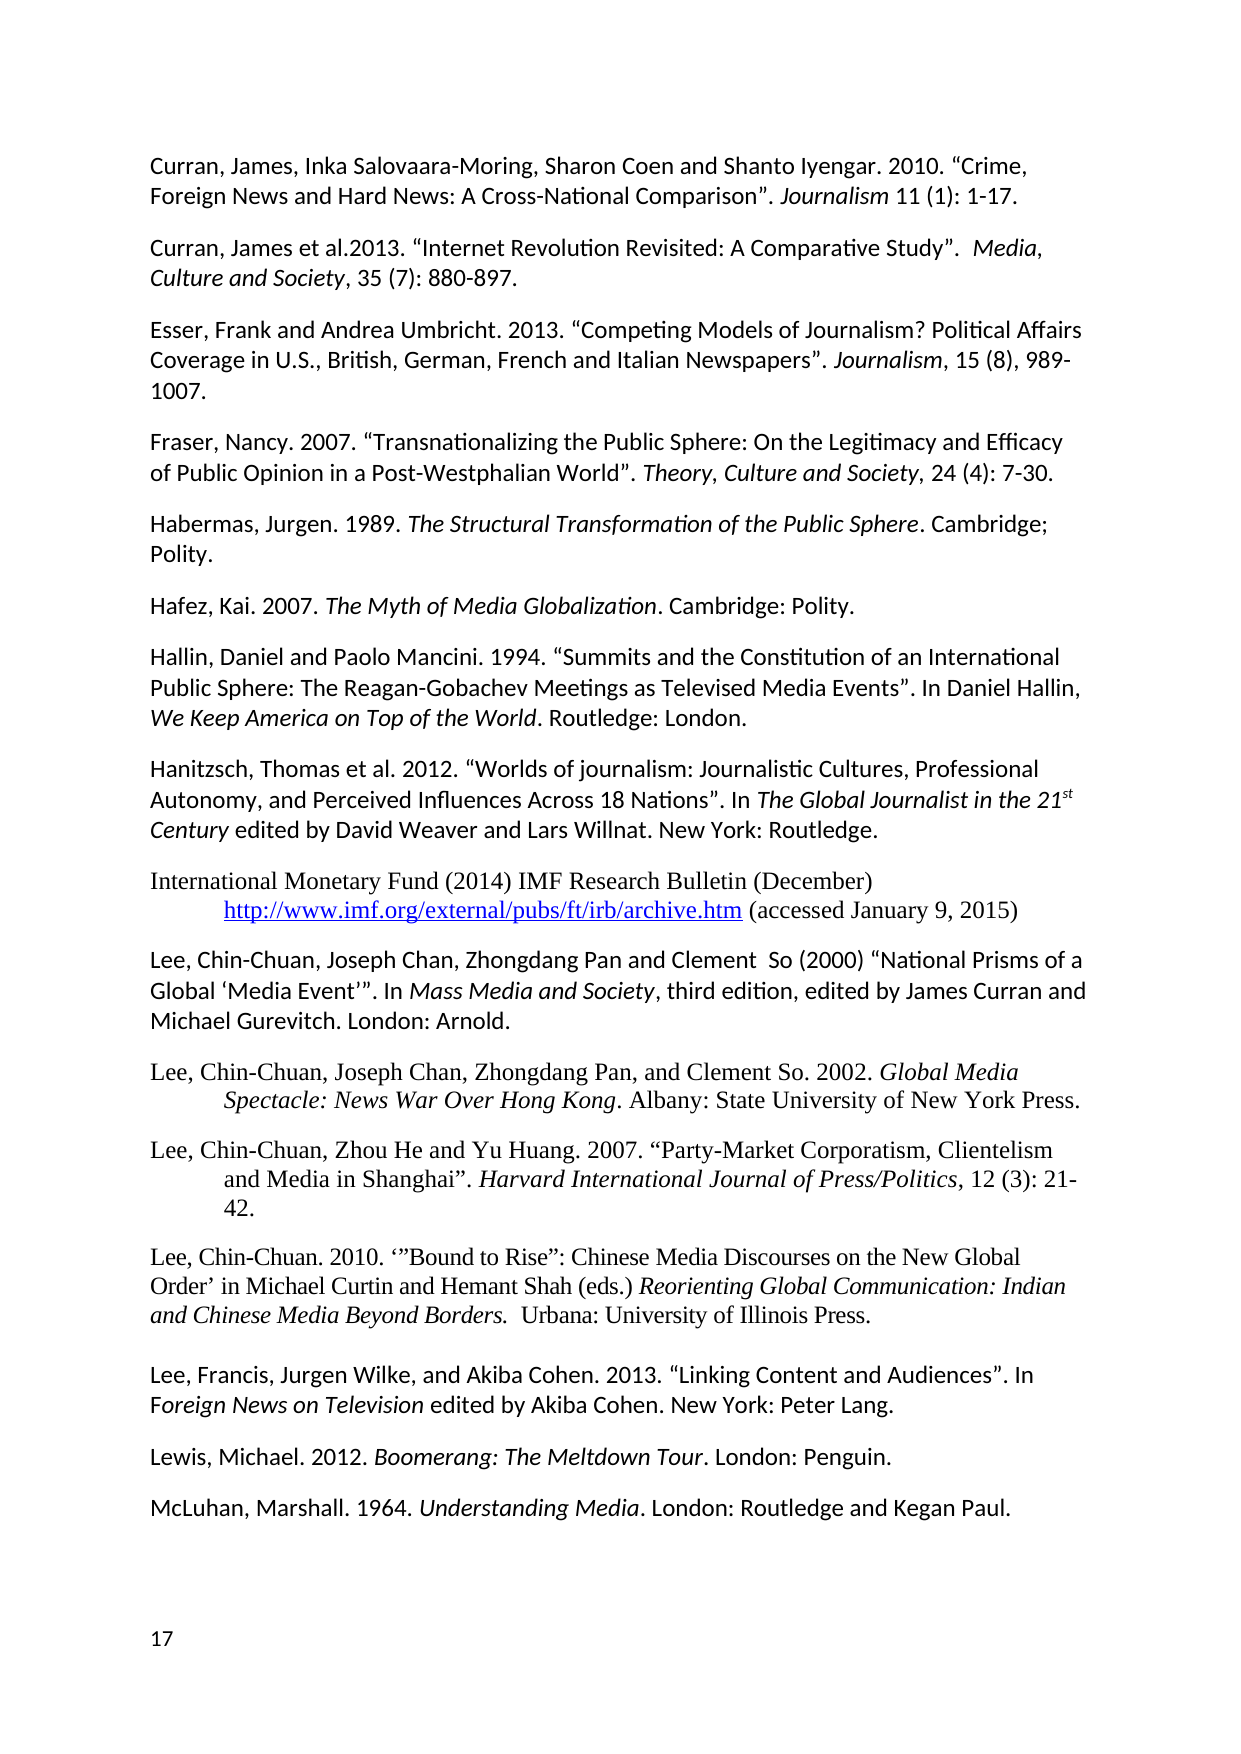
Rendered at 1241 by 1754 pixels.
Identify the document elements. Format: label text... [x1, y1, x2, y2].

text Lee, Chin-Chuan, Joseph Chan, Zhongdang Pan and Clement So (2000) “National Prisms of a Global ‘Media Event’”. In Mass Media and Society, third edition, edited by James Curran and Michael Gurevitch. London: Arnold. [150, 944, 1090, 1036]
text Hanitzsch, Thomas et al. 2012. “Worlds of journalism: Journalistic Cultures, Professional Autonomy, and Perceived Influences Across 18 Nations”. In The Global Journalist in the 21st Century edited by David Weaver and Lars Willnat. New York: Routledge. [150, 754, 1090, 845]
text Habermas, Jurgen. 1989. The Structural Transformation of the Public Sphere. Cambridge; Polity. [150, 508, 1090, 569]
text Lee, Chin-Chuan. 2010. ‘”Bound to Rise”: Chinese Media Discourses on the New Global Order’ in Michael Curtin and Hemant Shah (eds.) Reorienting Global Communication: Indian and Chinese Media Beyond Borders. Urbana: University of Illinois Press. [150, 1242, 1090, 1328]
text Fraser, Nancy. 2007. “Transnationalizing the Public Sphere: On the Legitimacy and Efficacy of Public Opinion in a Post-Westphalian World”. Theory, Culture and Society, 24 (4): 7-30. [150, 426, 1090, 487]
text Curran, James et al.2013. “Internet Revolution Revisited: A Comparative Study”. Media, Culture and Society, 35 (7): 880-897. [150, 232, 1090, 293]
text Lee, Chin-Chuan, Zhou He and Yu Huang. 2007. “Party-Market Corporatism, Clientelism and Media in Shanghai”. Harvard International Journal of Press/Politics, 12 (3): 21-42. [150, 1135, 1090, 1221]
text Hallin, Daniel and Paolo Mancini. 1994. “Summits and the Constitution of an International Public Sphere: The Reagan-Gobachev Meetings as Televised Media Events”. In Daniel Hallin, We Keep America on Top of the World. Routledge: London. [150, 641, 1090, 733]
text International Monetary Fund (2014) IMF Research Bulletin (December) http://www.imf.org/external/pubs/ft/irb/archive.htm (accessed January 9, 2015) [150, 866, 1090, 923]
text Esser, Frank and Andrea Umbricht. 2013. “Competing Models of Journalism? Political Affairs Coverage in U.S., British, German, French and Italian Newspapers”. Journalism, 15 (8), 989-1007. [150, 314, 1090, 405]
text McLuhan, Marshall. 1964. Understanding Media. London: Routledge and Kegan Paul. [150, 1492, 1090, 1523]
text Curran, James, Inka Salovaara-Moring, Sharon Coen and Shanto Iyengar. 2010. “Crime, Foreign News and Hard News: A Cross-National Comparison”. Journalism 11 (1): 1-17. [150, 150, 1090, 211]
text Lee, Francis, Jurgen Wilke, and Akiba Cohen. 2013. “Linking Content and Audiences”. In Foreign News on Television edited by Akiba Cohen. New York: Peter Lang. [150, 1359, 1090, 1420]
text Lee, Chin-Chuan, Joseph Chan, Zhongdang Pan, and Clement So. 2002. Global Media Spectacle: News War Over Hong Kong. Albany: State University of New York Press. [150, 1057, 1090, 1114]
text Hafez, Kai. 2007. The Myth of Media Globalization. Cambridge: Polity. [150, 590, 1090, 620]
text Lewis, Michael. 2012. Boomerang: The Meltdown Tour. London: Penguin. [150, 1441, 1090, 1471]
